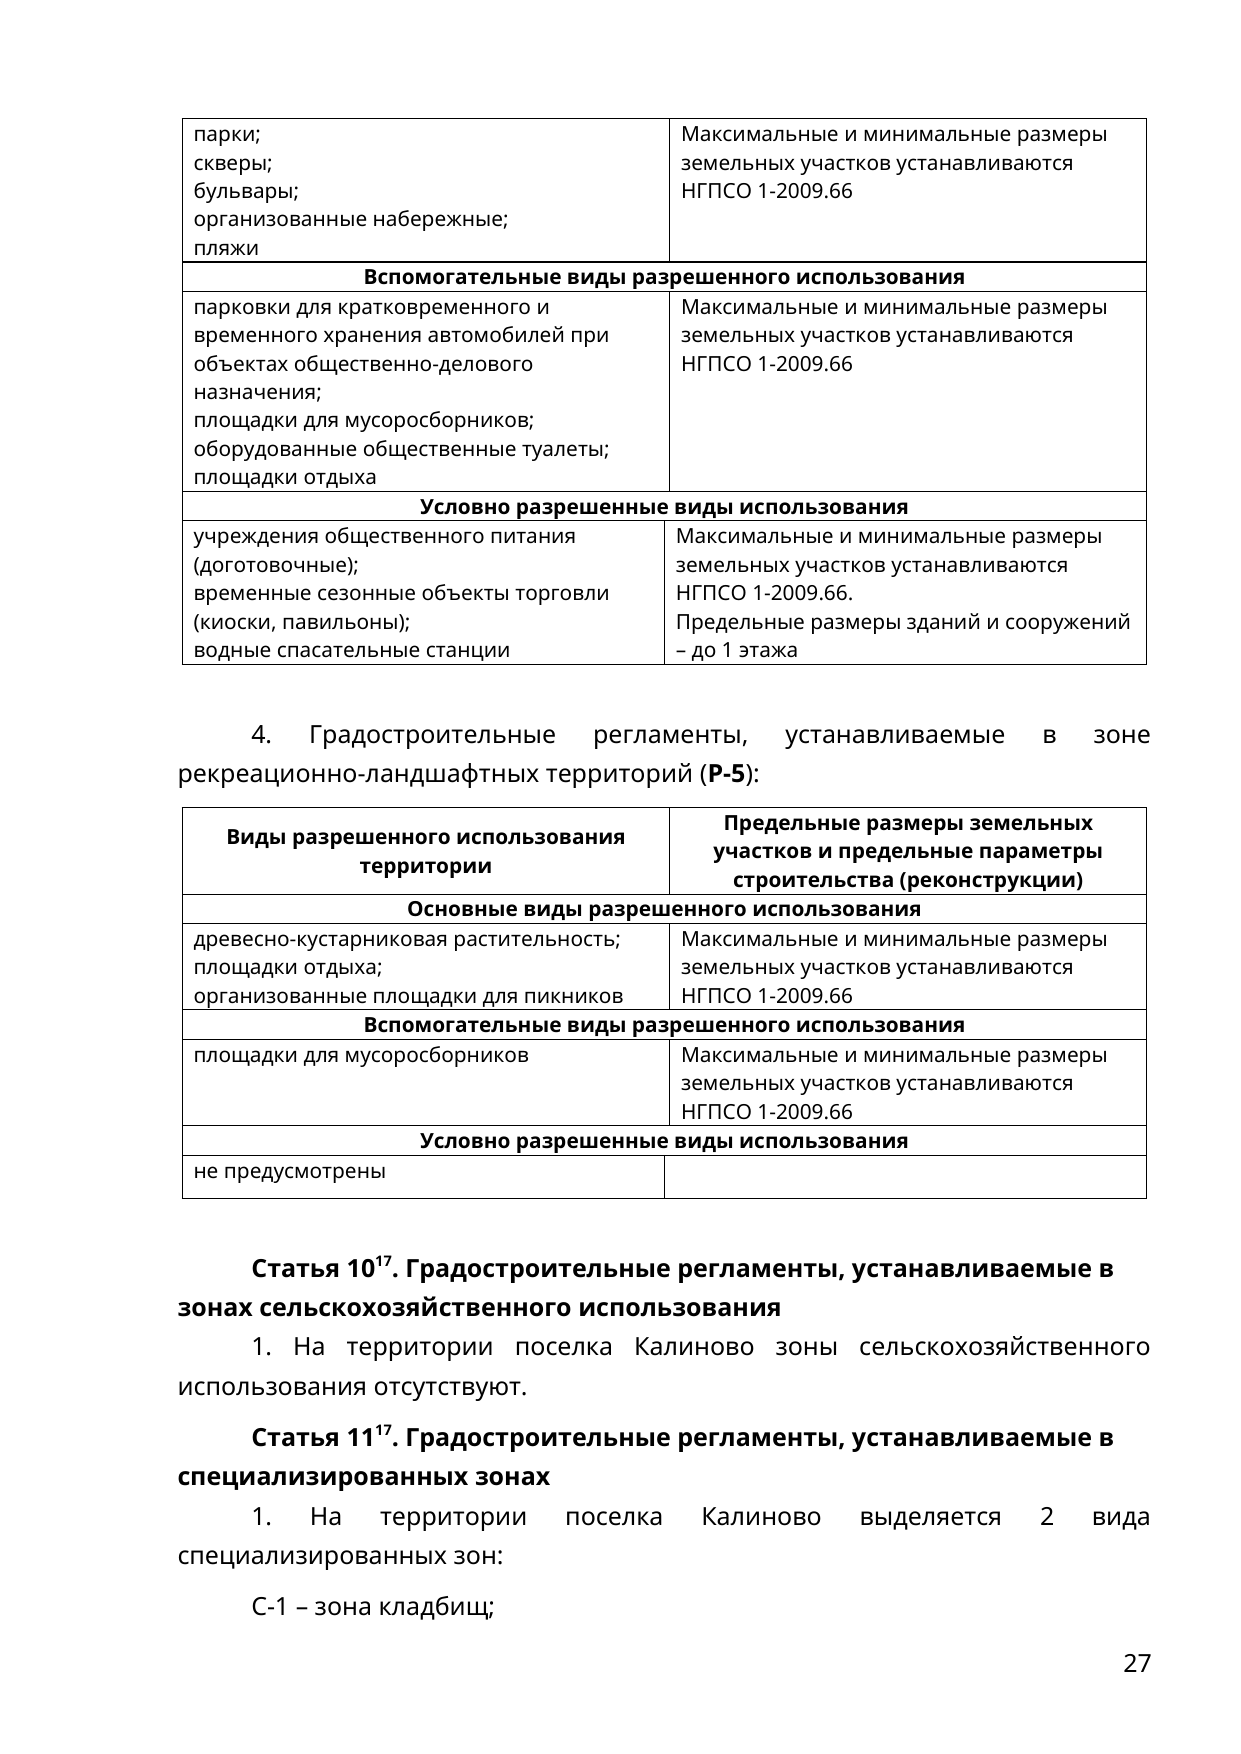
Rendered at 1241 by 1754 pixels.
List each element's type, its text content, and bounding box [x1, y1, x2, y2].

table_cell Максимальные и минимальные размеры земельных участков устанавливаются НГПСО 1-2009.66 [670, 292, 1146, 491]
table_cell Максимальные и минимальные размеры земельных участков устанавливаются НГПСО 1-2009.66. Предельные размеры зданий и сооружений – до 1 этажа [665, 521, 1146, 664]
table_header Предельные размеры земельных участков и предельные параметры строительства (реконструкции) [670, 808, 1146, 893]
text С-1 – зона кладбищ; [177, 1589, 1152, 1623]
table_cell [665, 1156, 1146, 1198]
table_cell площадки для мусоросборников [183, 1040, 669, 1125]
table_cell парки; скверы; бульвары; организованные набережные; пляжи [183, 119, 669, 261]
text Статья 1017. Градостроительные регламенты, устанавливаемые в зонах сельскохозяйственного использования [177, 1251, 1152, 1324]
table_cell Максимальные и минимальные размеры земельных участков устанавливаются НГПСО 1-2009.66 [670, 119, 1146, 261]
text 1. На территории поселка Калиново зоны сельскохозяйственного использования отсутствуют. [177, 1329, 1152, 1402]
table_cell учреждения общественного питания (доготовочные); временные сезонные объекты торговли (киоски, павильоны); водные спасательные станции [183, 521, 664, 664]
table_cell Максимальные и минимальные размеры земельных участков устанавливаются НГПСО 1-2009.66 [670, 1040, 1146, 1125]
table_cell Вспомогательные виды разрешенного использования [183, 263, 1146, 291]
table_cell Максимальные и минимальные размеры земельных участков устанавливаются НГПСО 1-2009.66 [670, 924, 1146, 1009]
text Статья 1117. Градостроительные регламенты, устанавливаемые в специализированных зонах [177, 1420, 1152, 1493]
text 1. На территории поселка Калиново выделяется 2 вида специализированных зон: [177, 1498, 1152, 1571]
table_cell парковки для кратковременного и временного хранения автомобилей при объектах общественно-делового назначения; площадки для мусоросборников; оборудованные общественные туалеты; площадки отдыха [183, 292, 669, 491]
table_cell Условно разрешенные виды использования [183, 492, 1146, 520]
table_cell Вспомогательные виды разрешенного использования [183, 1010, 1146, 1039]
text 4. Градостроительные регламенты, устанавливаемые в зоне рекреационно-ландшафтных территорий (Р-5): [177, 716, 1152, 789]
table_cell не предусмотрены [183, 1156, 664, 1198]
table_cell древесно-кустарниковая растительность; площадки отдыха; организованные площадки для пикников [183, 924, 669, 1009]
table_cell Основные виды разрешенного использования [183, 895, 1146, 923]
table_header Виды разрешенного использования территории [183, 808, 669, 893]
table_cell Условно разрешенные виды использования [183, 1126, 1146, 1155]
